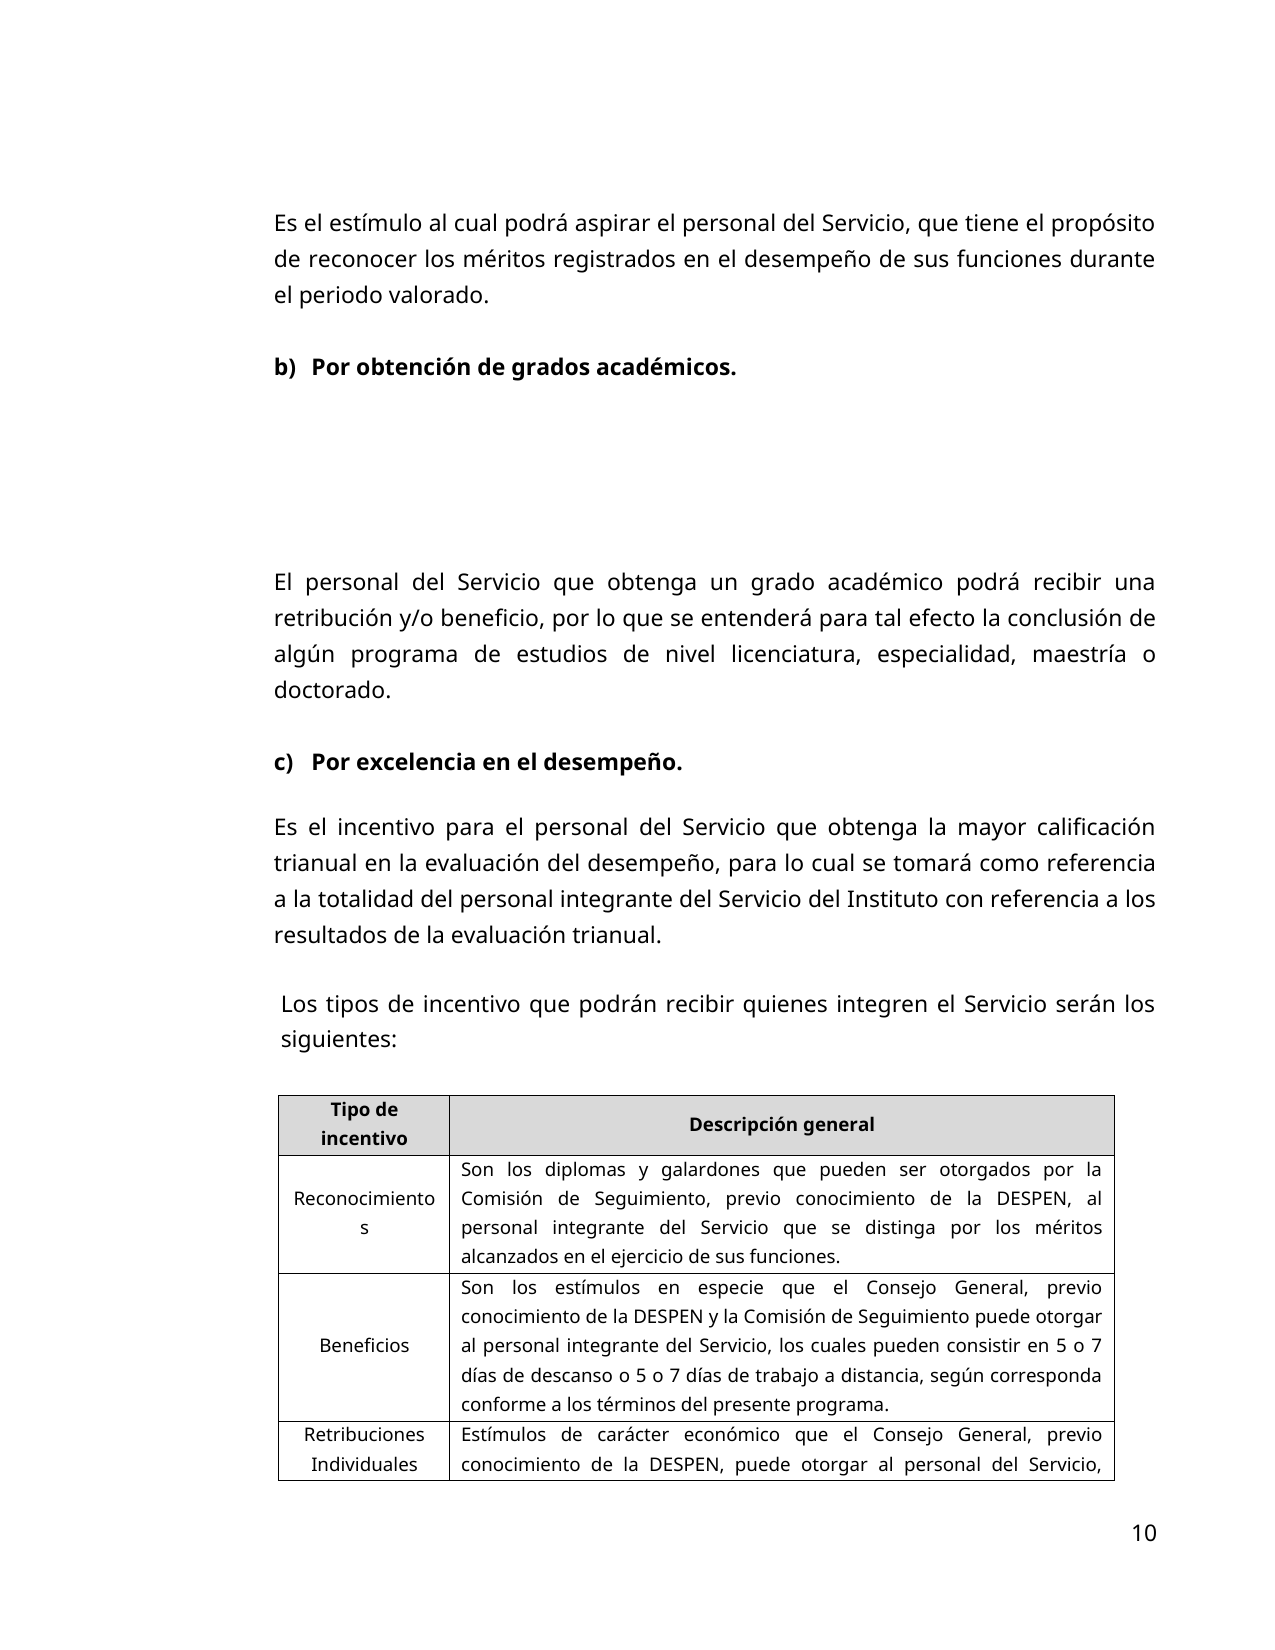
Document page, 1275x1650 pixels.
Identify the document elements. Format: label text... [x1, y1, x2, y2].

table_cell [279, 1422, 449, 1480]
text El personal del Servicio que obtenga un grado académico podrá recibir una retribución y/o beneficio, por lo que se entenderá para tal efecto la conclusión de algún programa de estudios de nivel licenciatura, especialidad, maestría o doctorado. [274, 566, 1157, 705]
table_cell Son los diplomas y galardones que pueden ser otorgados por la Comisión de Seguimiento, previo conocimiento de la DESPEN, al personal integrante del Servicio que se distinga por los méritos alcanzados en el ejercicio de sus funciones. [450, 1156, 1114, 1273]
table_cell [450, 1422, 1114, 1480]
list Por excelencia en el desempeño. [274, 746, 1157, 777]
table_cell Son los estímulos en especie que el Consejo General, previo conocimiento de la DESPEN y la Comisión de Seguimiento puede otorgar al personal integrante del Servicio, los cuales pueden consistir en 5 o 7 días de descanso o 5 o 7 días de trabajo a distancia, según corresponda conforme a los términos del presente programa. [450, 1274, 1114, 1421]
text Es el incentivo para el personal del Servicio que obtenga la mayor calificación trianual en la evaluación del desempeño, para lo cual se tomará como referencia a la totalidad del personal integrante del Servicio del Instituto con referencia a los resultados de la evaluación trianual. [274, 811, 1157, 950]
table_header Tipo de incentivo [279, 1096, 449, 1155]
list Por obtención de grados académicos. [274, 351, 1157, 382]
text Los tipos de incentivo que podrán recibir quienes integren el Servicio serán los siguientes: [281, 987, 1157, 1055]
text Es el estímulo al cual podrá aspirar el personal del Servicio, que tiene el propósito de reconocer los méritos registrados en el desempeño de sus funciones durante el periodo valorado. [274, 207, 1157, 310]
table_header Descripción general [450, 1096, 1114, 1155]
table_cell Beneficios [279, 1274, 449, 1421]
table_cell Reconocimientos [279, 1156, 449, 1273]
